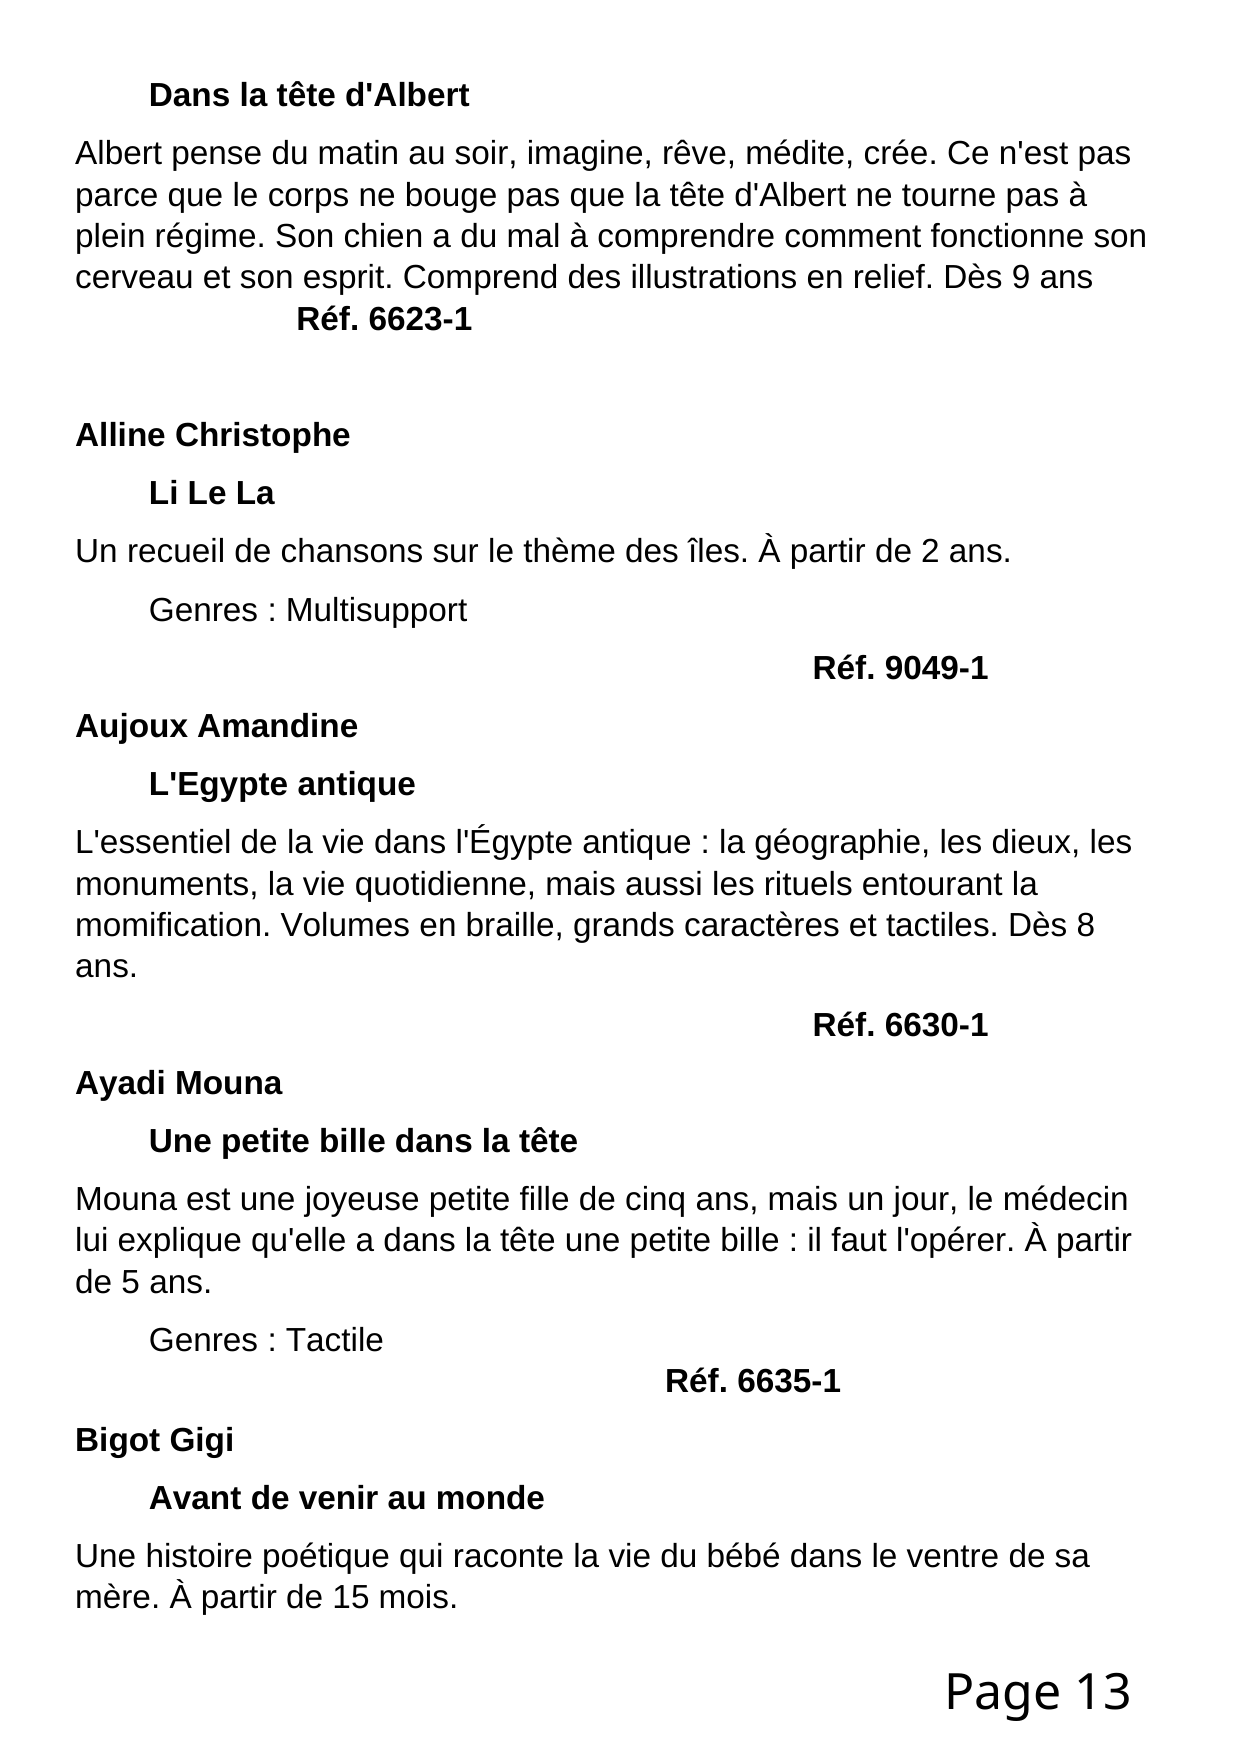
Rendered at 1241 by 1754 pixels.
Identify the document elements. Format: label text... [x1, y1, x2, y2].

text Un recueil de chansons sur le thème des îles. À partir de 2 ans. [75, 531, 1165, 570]
text Genres : Multisupport [75, 589, 1165, 628]
text Dans la tête d'Albert [75, 75, 1165, 113]
text Une histoire poétique qui raconte la vie du bébé dans le ventre de sa mère. À partir de 15 mois. [75, 1536, 1165, 1616]
text Genres : Tactile Réf. 6635-1 [75, 1320, 1165, 1400]
text Mouna est une joyeuse petite fille de cinq ans, mais un jour, le médecin lui explique qu'elle a dans la tête une petite bille : il faut l'opérer. À partir de 5 ans. [75, 1179, 1165, 1300]
text Bigot Gigi [75, 1419, 1165, 1458]
text Réf. 9049-1 [75, 648, 1165, 686]
text L'Egypte antique [75, 764, 1165, 802]
text Albert pense du matin au soir, imagine, rêve, médite, crée. Ce n'est pas parce que le corps ne bouge pas que la tête d'Albert ne tourne pas à plein régime. Son chien a du mal à comprendre comment fonctionne son cerveau et son esprit. Comprend des illustrations en relief. Dès 9 ans Réf. 6623-1 [75, 133, 1165, 337]
text L'essentiel de la vie dans l'Égypte antique : la géographie, les dieux, les monuments, la vie quotidienne, mais aussi les rituels entourant la momification. Volumes en braille, grands caractères et tactiles. Dès 8 ans. [75, 822, 1165, 985]
text Réf. 6630-1 [75, 1004, 1165, 1043]
text Alline Christophe [75, 415, 1165, 454]
text Aujoux Amandine [75, 706, 1165, 744]
text Une petite bille dans la tête [75, 1121, 1165, 1159]
text Avant de venir au monde [75, 1478, 1165, 1516]
text Ayadi Mouna [75, 1063, 1165, 1101]
text Li Le La [75, 473, 1165, 512]
